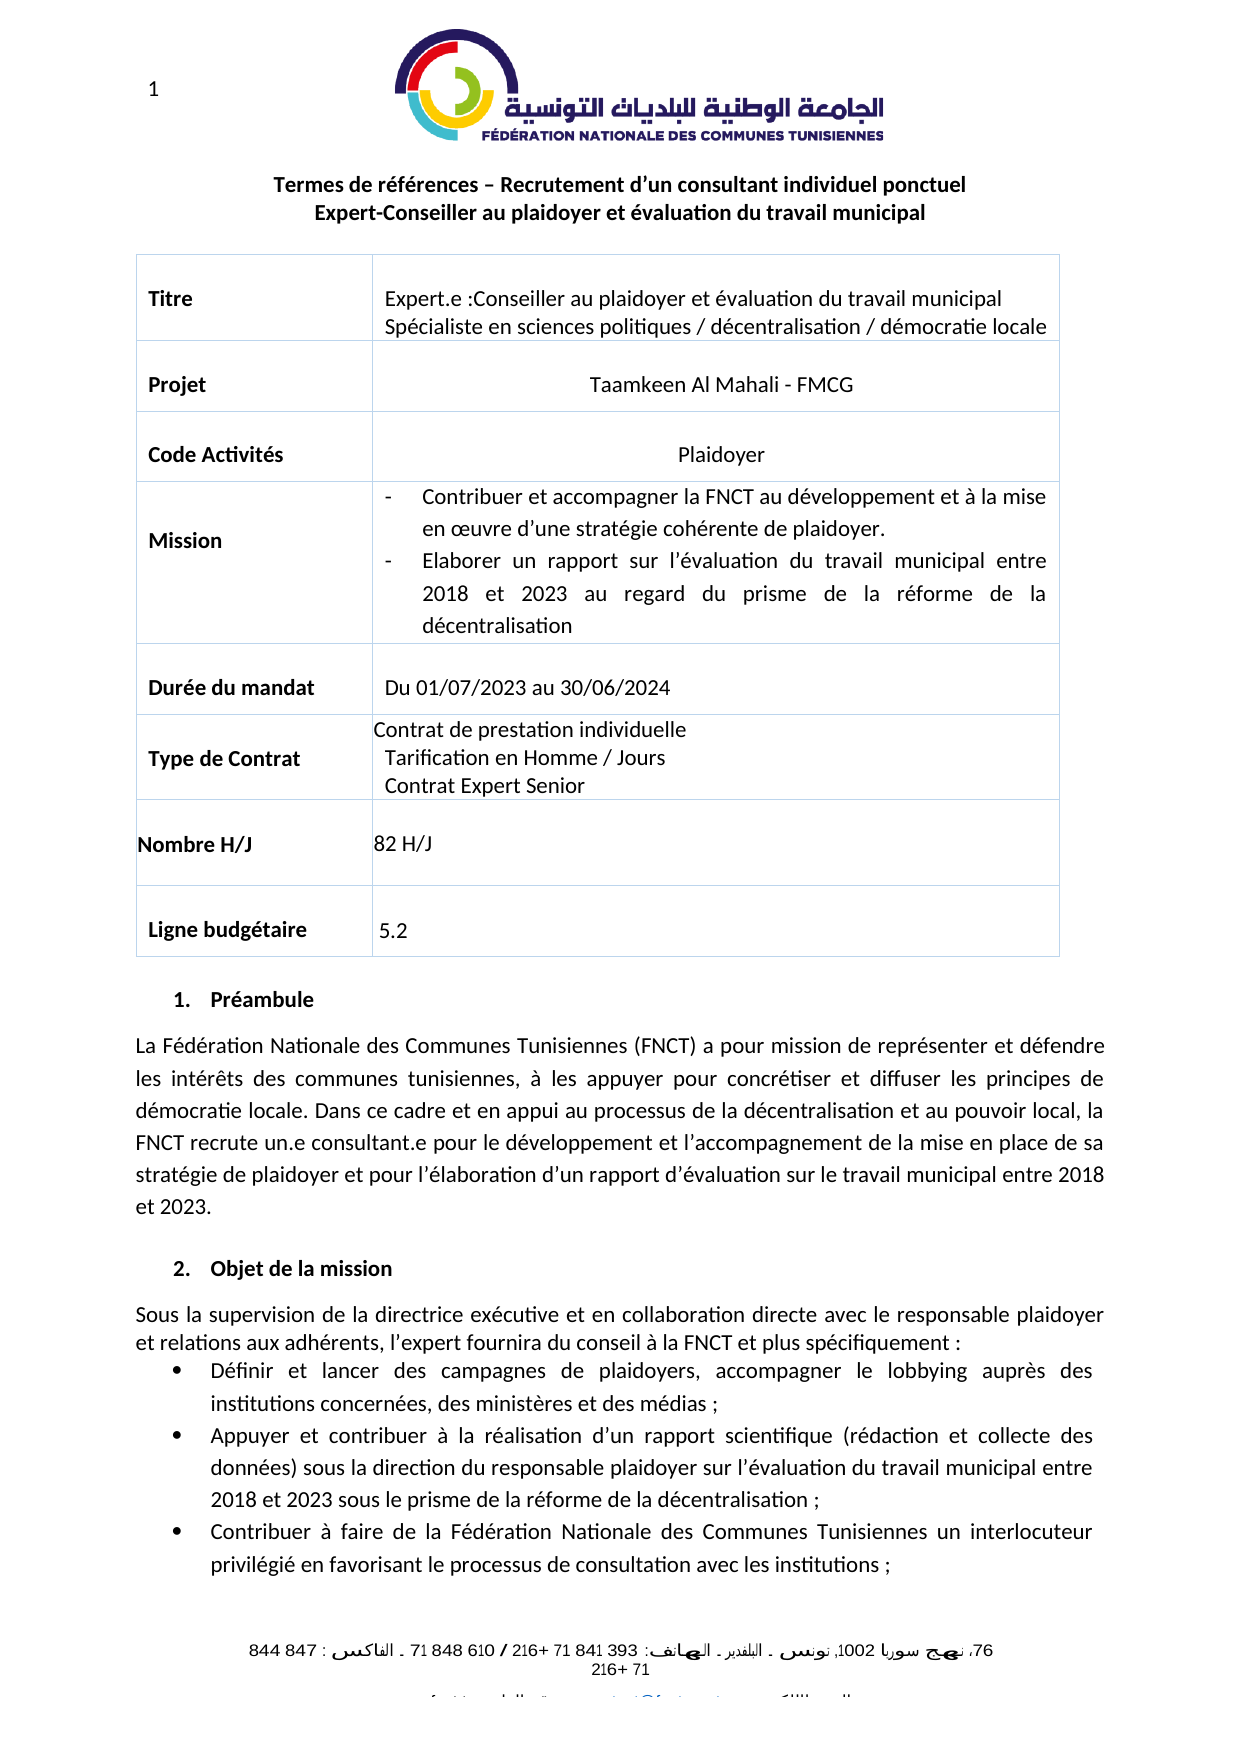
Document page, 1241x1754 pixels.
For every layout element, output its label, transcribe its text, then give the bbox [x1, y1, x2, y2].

table_cell Nombre H/J [137, 800, 372, 885]
table_cell Projet [137, 341, 372, 411]
list Définir et lancer des campagnes de plaidoyers, accompagner le lobbying auprès des institutions concernées, des ministères et des médias ; [173, 1357, 1093, 1417]
table_cell Mission [137, 482, 372, 643]
list Préambule [173, 985, 1105, 1013]
text Termes de références – Recrutement d’un consultant individuel ponctuel [135, 170, 1105, 198]
table_cell Plaidoyer [373, 412, 1059, 481]
table_cell 5.2 [373, 886, 1059, 956]
table_cell Contrat de prestation individuelle Tarification en Homme / Jours Contrat Expert Senior [373, 715, 1059, 799]
text Sous la supervision de la directrice exécutive et en collaboration directe avec le responsable plaidoyer et relations aux adhérents, l’expert fournira du conseil à la FNCT et plus spécifiquement : [135, 1301, 1105, 1357]
list Contribuer à faire de la Fédération Nationale des Communes Tunisiennes un interlocuteur privilégié en favorisant le processus de consultation avec les institutions ; [173, 1517, 1093, 1578]
table_header Titre [137, 255, 372, 340]
list Objet de la mission [173, 1254, 1105, 1282]
table_cell Taamkeen Al Mahali - FMCG [373, 341, 1059, 411]
text Expert-Conseiller au plaidoyer et évaluation du travail municipal [135, 198, 1105, 226]
table_cell Du 01/07/2023 au 30/06/2024 [373, 644, 1059, 714]
table_cell Durée du mandat [137, 644, 372, 714]
table_cell Ligne budgétaire [137, 886, 372, 956]
table_cell Contribuer et accompagner la FNCT au développement et à la mise en œuvre d’une stratégie cohérente de plaidoyer. Elaborer un rapport sur l’évaluation du travail municipal entre 2018 et 2023 au regard du prisme de la réforme de la décentralisation [373, 482, 1059, 643]
list Appuyer et contribuer à la réalisation d’un rapport scientifique (rédaction et collecte des données) sous la direction du responsable plaidoyer sur l’évaluation du travail municipal entre 2018 et 2023 sous le prisme de la réforme de la décentralisation ; [173, 1421, 1093, 1513]
table_cell 82 H/J [373, 800, 1059, 885]
text La Fédération Nationale des Communes Tunisiennes (FNCT) a pour mission de représenter et défendre les intérêts des communes tunisiennes, à les appuyer pour concrétiser et diffuser les principes de démocratie locale. Dans ce cadre et en appui au processus de la décentralisation et au pouvoir local, la FNCT recrute un.e consultant.e pour le développement et l’accompagnement de la mise en place de sa stratégie de plaidoyer et pour l’élaboration d’un rapport d’évaluation sur le travail municipal entre 2018 et 2023. [135, 1032, 1105, 1221]
table_cell Code Activités [137, 412, 372, 481]
table_cell Type de Contrat [137, 715, 372, 799]
picture [394, 29, 884, 141]
table_header Expert.e :Conseiller au plaidoyer et évaluation du travail municipal Spécialiste en sciences politiques / décentralisation / démocratie locale [373, 255, 1059, 340]
